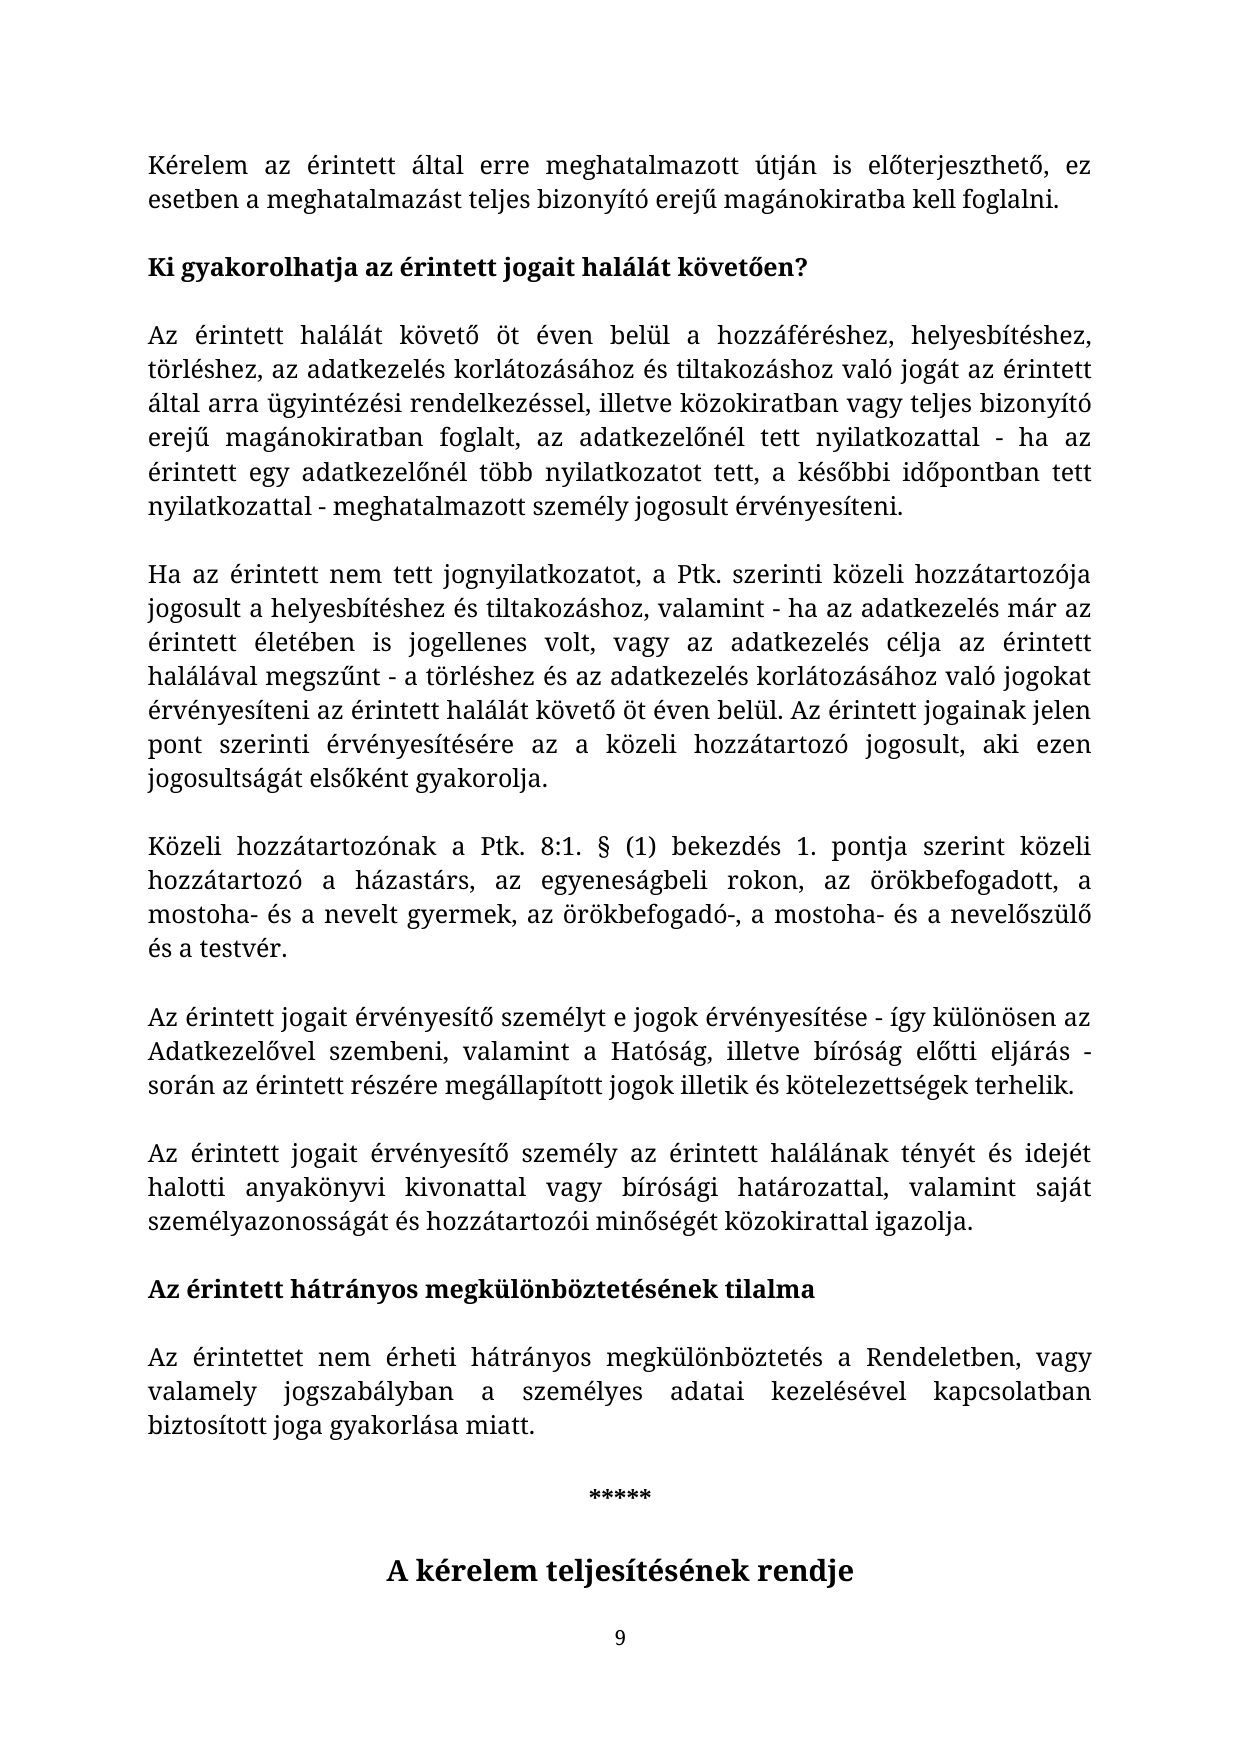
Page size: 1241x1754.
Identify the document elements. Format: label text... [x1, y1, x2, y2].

text Közeli hozzátartozónak a Ptk. 8:1. § (1) bekezdés 1. pontja szerint közeli hozzátartozó a házastárs, az egyeneságbeli rokon, az örökbefogadott, a mostoha- és a nevelt gyermek, az örökbefogadó-, a mostoha- és a nevelőszülő és a testvér. [148, 829, 1093, 965]
text Az érintettet nem érheti hátrányos megkülönböztetés a Rendeletben, vagy valamely jogszabályban a személyes adatai kezelésével kapcsolatban biztosított joga gyakorlása miatt. [148, 1340, 1093, 1442]
text Ki gyakorolhatja az érintett jogait halálát követően? [148, 250, 1093, 284]
text Az érintett jogait érvényesítő személy az érintett halálának tényét és idejét halotti anyakönyvi kivonattal vagy bírósági határozattal, valamint saját személyazonosságát és hozzátartozói minőségét közokirattal igazolja. [148, 1135, 1093, 1238]
text ***** [148, 1482, 1093, 1516]
text Az érintett halálát követő öt éven belül a hozzáféréshez, helyesbítéshez, törléshez, az adatkezelés korlátozásához és tiltakozáshoz való jogát az érintett által arra ügyintézési rendelkezéssel, illetve közokiratban vagy teljes bizonyító erejű magánokiratban foglalt, az adatkezelőnél tett nyilatkozattal - ha az érintett egy adatkezelőnél több nyilatkozatot tett, a későbbi időpontban tett nyilatkozattal - meghatalmazott személy jogosult érvényesíteni. [148, 318, 1093, 522]
text A kérelem teljesítésének rendje [148, 1550, 1093, 1589]
text Az érintett hátrányos megkülönböztetésének tilalma [148, 1272, 1093, 1306]
text Kérelem az érintett által erre meghatalmazott útján is előterjeszthető, ez esetben a meghatalmazást teljes bizonyító erejű magánokiratba kell foglalni. [148, 148, 1093, 216]
text Az érintett jogait érvényesítő személyt e jogok érvényesítése - így különösen az Adatkezelővel szembeni, valamint a Hatóság, illetve bíróság előtti eljárás - során az érintett részére megállapított jogok illetik és kötelezettségek terhelik. [148, 999, 1093, 1101]
text Ha az érintett nem tett jognyilatkozatot, a Ptk. szerinti közeli hozzátartozója jogosult a helyesbítéshez és tiltakozáshoz, valamint - ha az adatkezelés már az érintett életében is jogellenes volt, vagy az adatkezelés célja az érintett halálával megszűnt - a törléshez és az adatkezelés korlátozásához való jogokat érvényesíteni az érintett halálát követő öt éven belül. Az érintett jogainak jelen pont szerinti érvényesítésére az a közeli hozzátartozó jogosult, aki ezen jogosultságát elsőként gyakorolja. [148, 556, 1093, 795]
